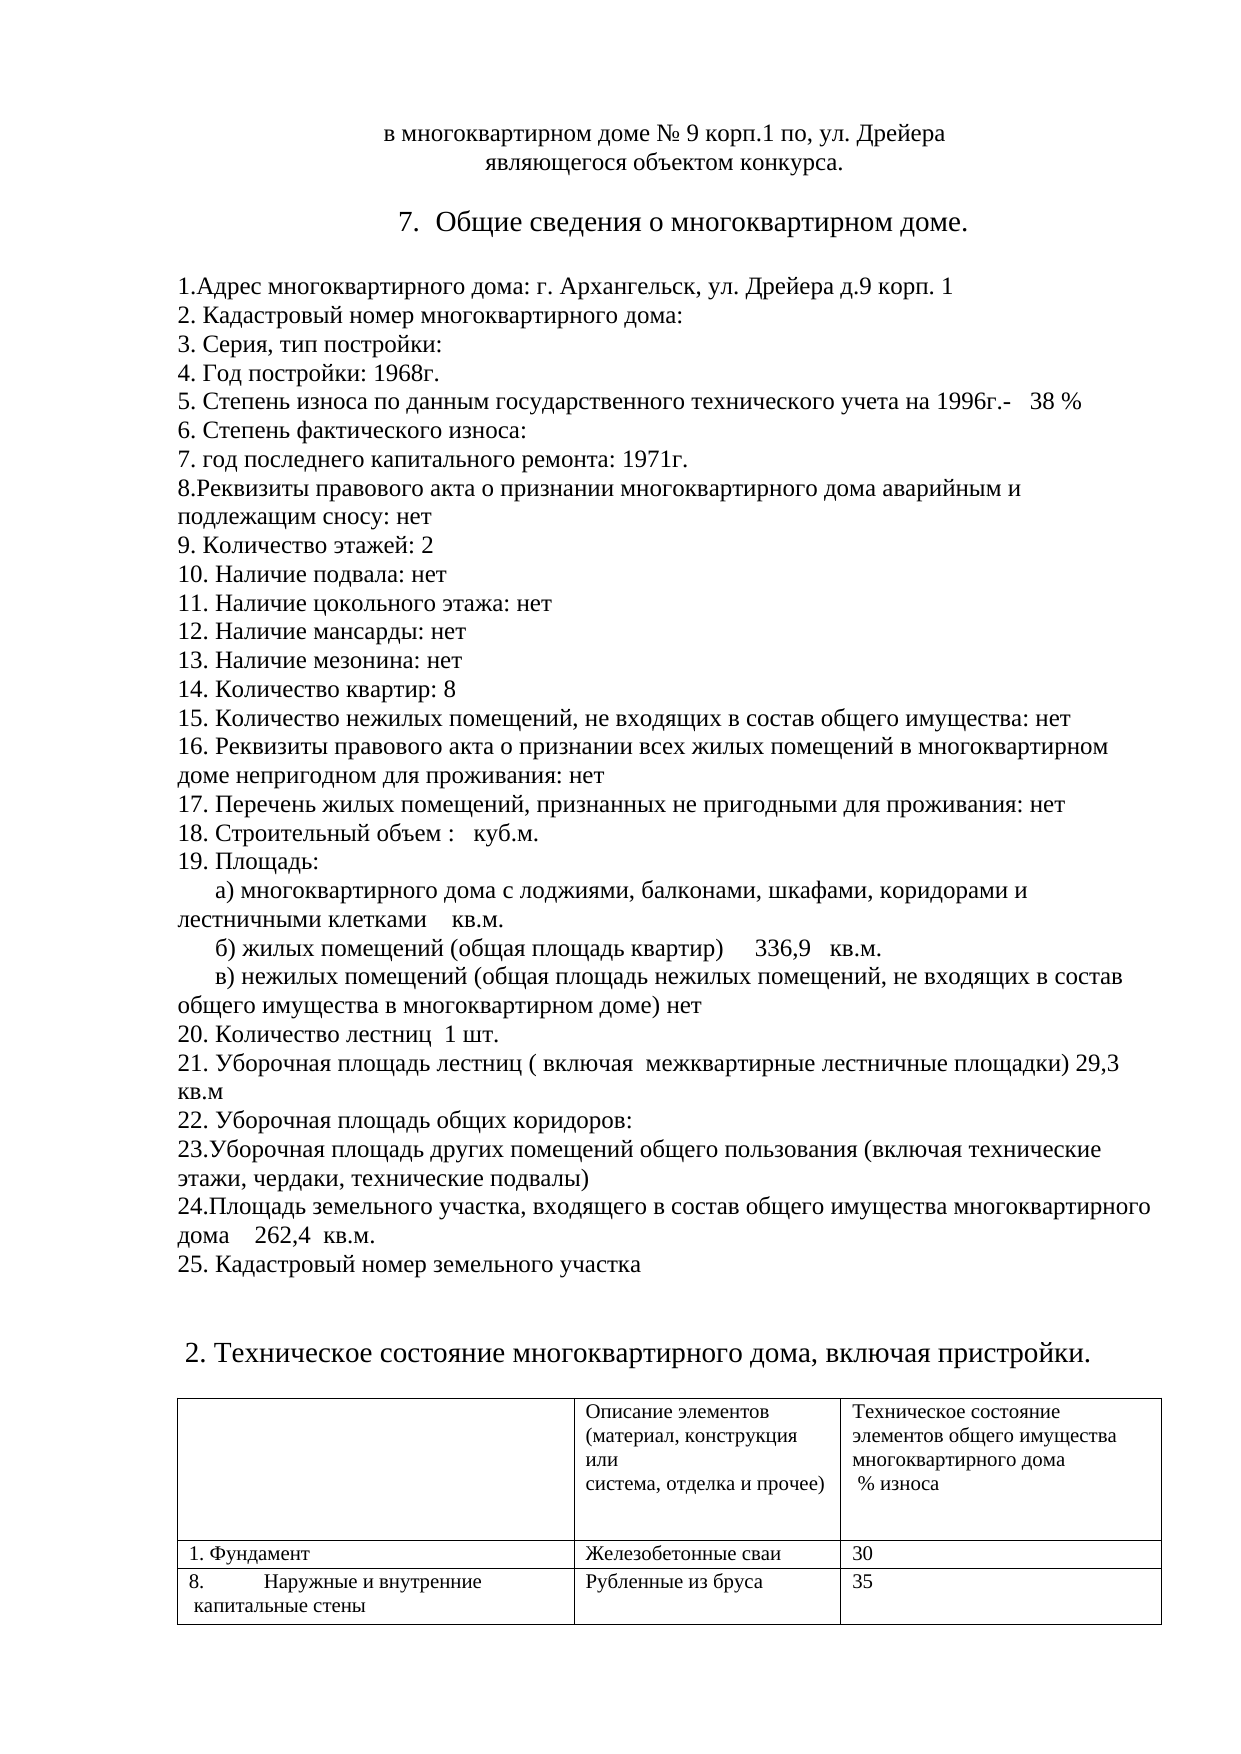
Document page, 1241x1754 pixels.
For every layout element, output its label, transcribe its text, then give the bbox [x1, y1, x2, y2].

text 7. год последнего капитального ремонта: 1971г. [177, 444, 1152, 473]
table_cell Наружные и внутренние капитальные стены [178, 1569, 574, 1624]
text б) жилых помещений (общая площадь квартир) 336,9 кв.м. [177, 933, 1152, 961]
text 4. Год постройки: 1968г. [177, 358, 1152, 386]
table_cell 30 [841, 1541, 1161, 1568]
table_cell 1. Фундамент [178, 1541, 574, 1568]
text 3. Серия, тип постройки: [177, 329, 1152, 358]
text 5. Степень износа по данным государственного технического учета на 1996г.- 38 % [177, 386, 1152, 415]
text 25. Кадастровый номер земельного участка [177, 1249, 1152, 1278]
text 2. Техническое состояние многоквартирного дома, включая пристройки. [177, 1335, 1152, 1369]
text 6. Степень фактического износа: [177, 415, 1152, 444]
table_cell 35 [841, 1569, 1161, 1624]
text а) многоквартирного дома с лоджиями, балконами, шкафами, коридорами и лестничными клетками кв.м. [177, 875, 1152, 933]
text 23.Уборочная площадь других помещений общего пользования (включая технические этажи, чердаки, технические подвалы) [177, 1134, 1152, 1191]
table_cell Рубленные из бруса [575, 1569, 840, 1624]
text 21. Уборочная площадь лестниц ( включая межквартирные лестничные площадки) 29,3 кв.м [177, 1048, 1152, 1105]
text 17. Перечень жилых помещений, признанных не пригодными для проживания: нет [177, 789, 1152, 818]
text 19. Площадь: [177, 846, 1152, 875]
text 12. Наличие мансарды: нет [177, 616, 1152, 645]
text 20. Количество лестниц 1 шт. [177, 1019, 1152, 1048]
table_cell Железобетонные сваи [575, 1541, 840, 1568]
text 14. Количество квартир: 8 [177, 674, 1152, 703]
text 16. Реквизиты правового акта о признании всех жилых помещений в многоквартирном доме непригодном для проживания: нет [177, 731, 1152, 789]
table_header Техническое состояние элементов общего имущества многоквартирного дома % износа [841, 1399, 1161, 1540]
text 8.Реквизиты правового акта о признании многоквартирного дома аварийным и подлежащим сносу: нет [177, 473, 1152, 530]
text 13. Наличие мезонина: нет [177, 645, 1152, 674]
text 11. Наличие цокольного этажа: нет [177, 588, 1152, 616]
text 18. Строительный объем : куб.м. [177, 818, 1152, 846]
text 9. Количество этажей: 2 [177, 530, 1152, 559]
text 15. Количество нежилых помещений, не входящих в состав общего имущества: нет [177, 703, 1152, 731]
text 24.Площадь земельного участка, входящего в состав общего имущества многоквартирного дома 262,4 кв.м. [177, 1191, 1152, 1249]
text являющегося объектом конкурса. [177, 147, 1152, 176]
text 1.Адрес многоквартирного дома: г. Архангельск, ул. Дрейера д.9 корп. 1 [177, 271, 1152, 300]
text в многоквартирном доме № 9 корп.1 по, ул. Дрейера [177, 118, 1152, 147]
text в) нежилых помещений (общая площадь нежилых помещений, не входящих в состав общего имущества в многоквартирном доме) нет [177, 961, 1152, 1019]
text 22. Уборочная площадь общих коридоров: [177, 1105, 1152, 1134]
text 10. Наличие подвала: нет [177, 559, 1152, 588]
list Общие сведения о многоквартирном доме. [215, 204, 1152, 238]
table_header Описание элементов (материал, конструкция или система, отделка и прочее) [575, 1399, 840, 1540]
table_header [178, 1399, 574, 1540]
text 2. Кадастровый номер многоквартирного дома: [177, 300, 1152, 329]
